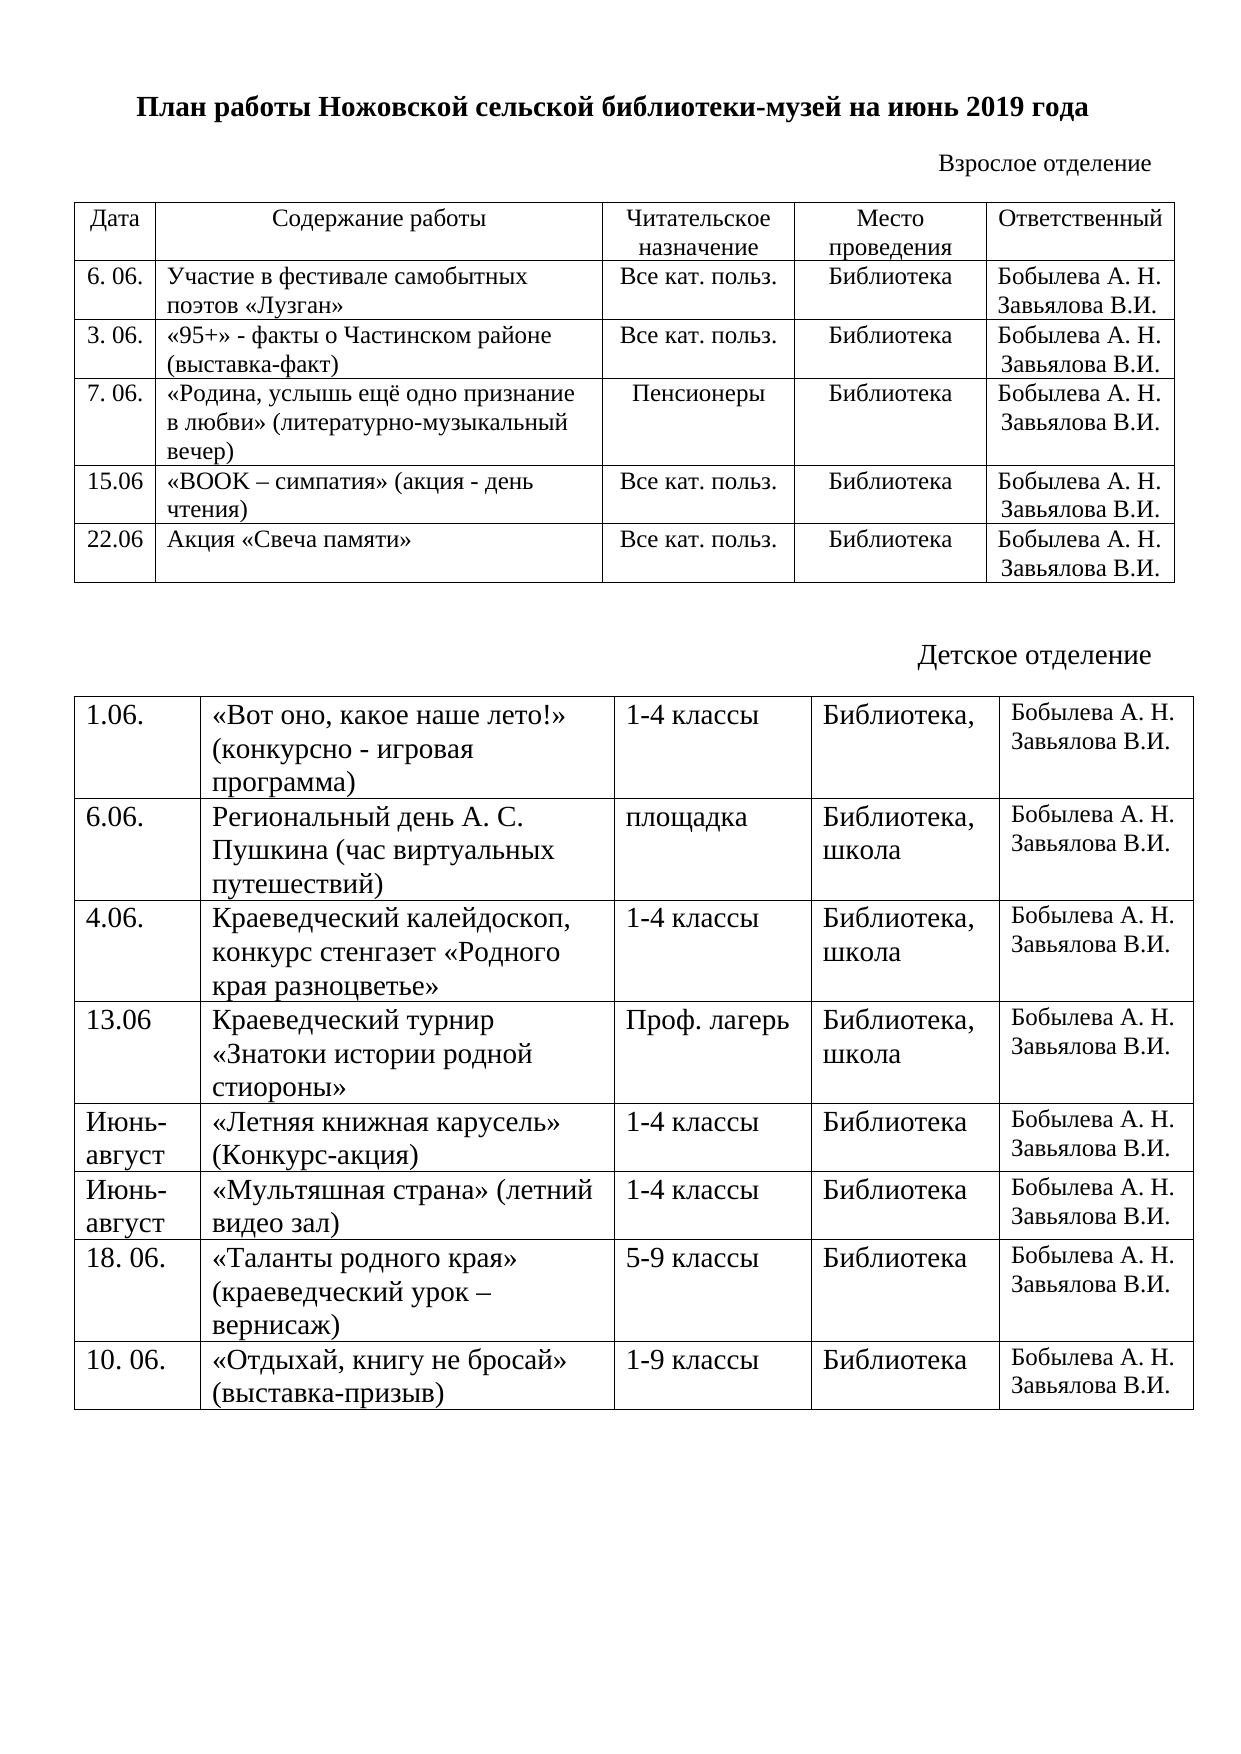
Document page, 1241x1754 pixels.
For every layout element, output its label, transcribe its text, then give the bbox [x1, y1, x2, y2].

table_cell Краеведческий турнир «Знатоки истории родной стиороны» [201, 1002, 614, 1103]
table_cell Библиотека, школа [812, 1002, 999, 1103]
table_header 1-4 классы [615, 697, 811, 798]
table_cell Библиотека [795, 261, 986, 319]
table_cell Бобылева А. Н. Завьялова В.И. [1000, 1240, 1193, 1341]
table_cell 6. 06. [75, 261, 155, 319]
text Детское отделение [74, 637, 1152, 670]
table_cell Бобылева А. Н. Завьялова В.И. [987, 261, 1174, 319]
table_cell Бобылева А. Н. Завьялова В.И. [1000, 1342, 1193, 1409]
table_cell Бобылева А. Н. Завьялова В.И. [1000, 901, 1193, 1001]
table_cell 1-9 классы [615, 1342, 811, 1409]
table_cell 22.06 [75, 524, 155, 582]
table_cell «BOOK – симпатия» (акция - день чтения) [156, 466, 602, 523]
text План работы Ножовской сельской библиотеки-музей на июнь 2019 года [74, 89, 1152, 122]
table_cell 4.06. [75, 901, 200, 1001]
table_cell 1-4 классы [615, 901, 811, 1001]
table_cell Региональный день А. С. Пушкина (час виртуальных путешествий) [201, 799, 614, 899]
table_header Ответственный [987, 203, 1174, 260]
table_cell Библиотека [812, 1342, 999, 1409]
table_cell Участие в фестивале самобытных поэтов «Лузган» [156, 261, 602, 319]
table_cell Проф. лагерь [615, 1002, 811, 1103]
table_cell площадка [615, 799, 811, 899]
table_cell Краеведческий калейдоскоп, конкурс стенгазет «Родного края разноцветье» [201, 901, 614, 1001]
table_cell 5-9 классы [615, 1240, 811, 1341]
table_cell Библиотека, школа [812, 799, 999, 899]
table_cell Пенсионеры [603, 379, 794, 465]
table_cell 3. 06. [75, 320, 155, 377]
table_cell Библиотека [795, 320, 986, 377]
table_cell Июнь-август [75, 1104, 200, 1171]
table_cell Бобылева А. Н. Завьялова В.И. [1000, 1104, 1193, 1171]
table_cell Бобылева А. Н. Завьялова В.И. [1000, 1172, 1193, 1239]
table_cell «95+» - факты о Частинском районе (выставка-факт) [156, 320, 602, 377]
table_cell Бобылева А. Н. Завьялова В.И. [987, 466, 1174, 523]
table_header «Вот оно, какое наше лето!» (конкурсно - игровая программа) [201, 697, 614, 798]
table_cell 15.06 [75, 466, 155, 523]
table_header Бобылева А. Н. Завьялова В.И. [1000, 697, 1193, 798]
table_header Дата [75, 203, 155, 260]
table_cell Все кат. польз. [603, 320, 794, 377]
table_cell Библиотека [795, 524, 986, 582]
table_cell Все кат. польз. [603, 524, 794, 582]
text Взрослое отделение [74, 148, 1152, 177]
table_cell Библиотека [795, 379, 986, 465]
table_cell Библиотека, школа [812, 901, 999, 1001]
table_cell Библиотека [795, 466, 986, 523]
table_cell Акция «Свеча памяти» [156, 524, 602, 582]
table_cell 1-4 классы [615, 1172, 811, 1239]
table_header 1.06. [75, 697, 200, 798]
table_cell Июнь-август [75, 1172, 200, 1239]
table_header Библиотека, [812, 697, 999, 798]
table_cell 7. 06. [75, 379, 155, 465]
table_cell 10. 06. [75, 1342, 200, 1409]
table_cell Библиотека [812, 1172, 999, 1239]
table_cell Бобылева А. Н. Завьялова В.И. [987, 320, 1174, 377]
table_header Место проведения [795, 203, 986, 260]
table_cell «Летняя книжная карусель» (Конкурс-акция) [201, 1104, 614, 1171]
table_cell Бобылева А. Н. Завьялова В.И. [1000, 1002, 1193, 1103]
table_cell Бобылева А. Н. Завьялова В.И. [987, 379, 1174, 465]
table_header Читательское назначение [603, 203, 794, 260]
table_cell 1-4 классы [615, 1104, 811, 1171]
table_cell Бобылева А. Н. Завьялова В.И. [1000, 799, 1193, 899]
table_cell 13.06 [75, 1002, 200, 1103]
table_cell Все кат. польз. [603, 261, 794, 319]
table_cell «Отдыхай, книгу не бросай» (выставка-призыв) [201, 1342, 614, 1409]
table_cell «Таланты родного края» (краеведческий урок –вернисаж) [201, 1240, 614, 1341]
table_cell Бобылева А. Н. Завьялова В.И. [987, 524, 1174, 582]
table_cell 6.06. [75, 799, 200, 899]
table_cell Библиотека [812, 1240, 999, 1341]
table_cell Библиотека [812, 1104, 999, 1171]
table_cell Все кат. польз. [603, 466, 794, 523]
table_header Содержание работы [156, 203, 602, 260]
table_cell «Мультяшная страна» (летний видео зал) [201, 1172, 614, 1239]
table_cell 18. 06. [75, 1240, 200, 1341]
table_cell «Родина, услышь ещё одно признание в любви» (литературно-музыкальный вечер) [156, 379, 602, 465]
